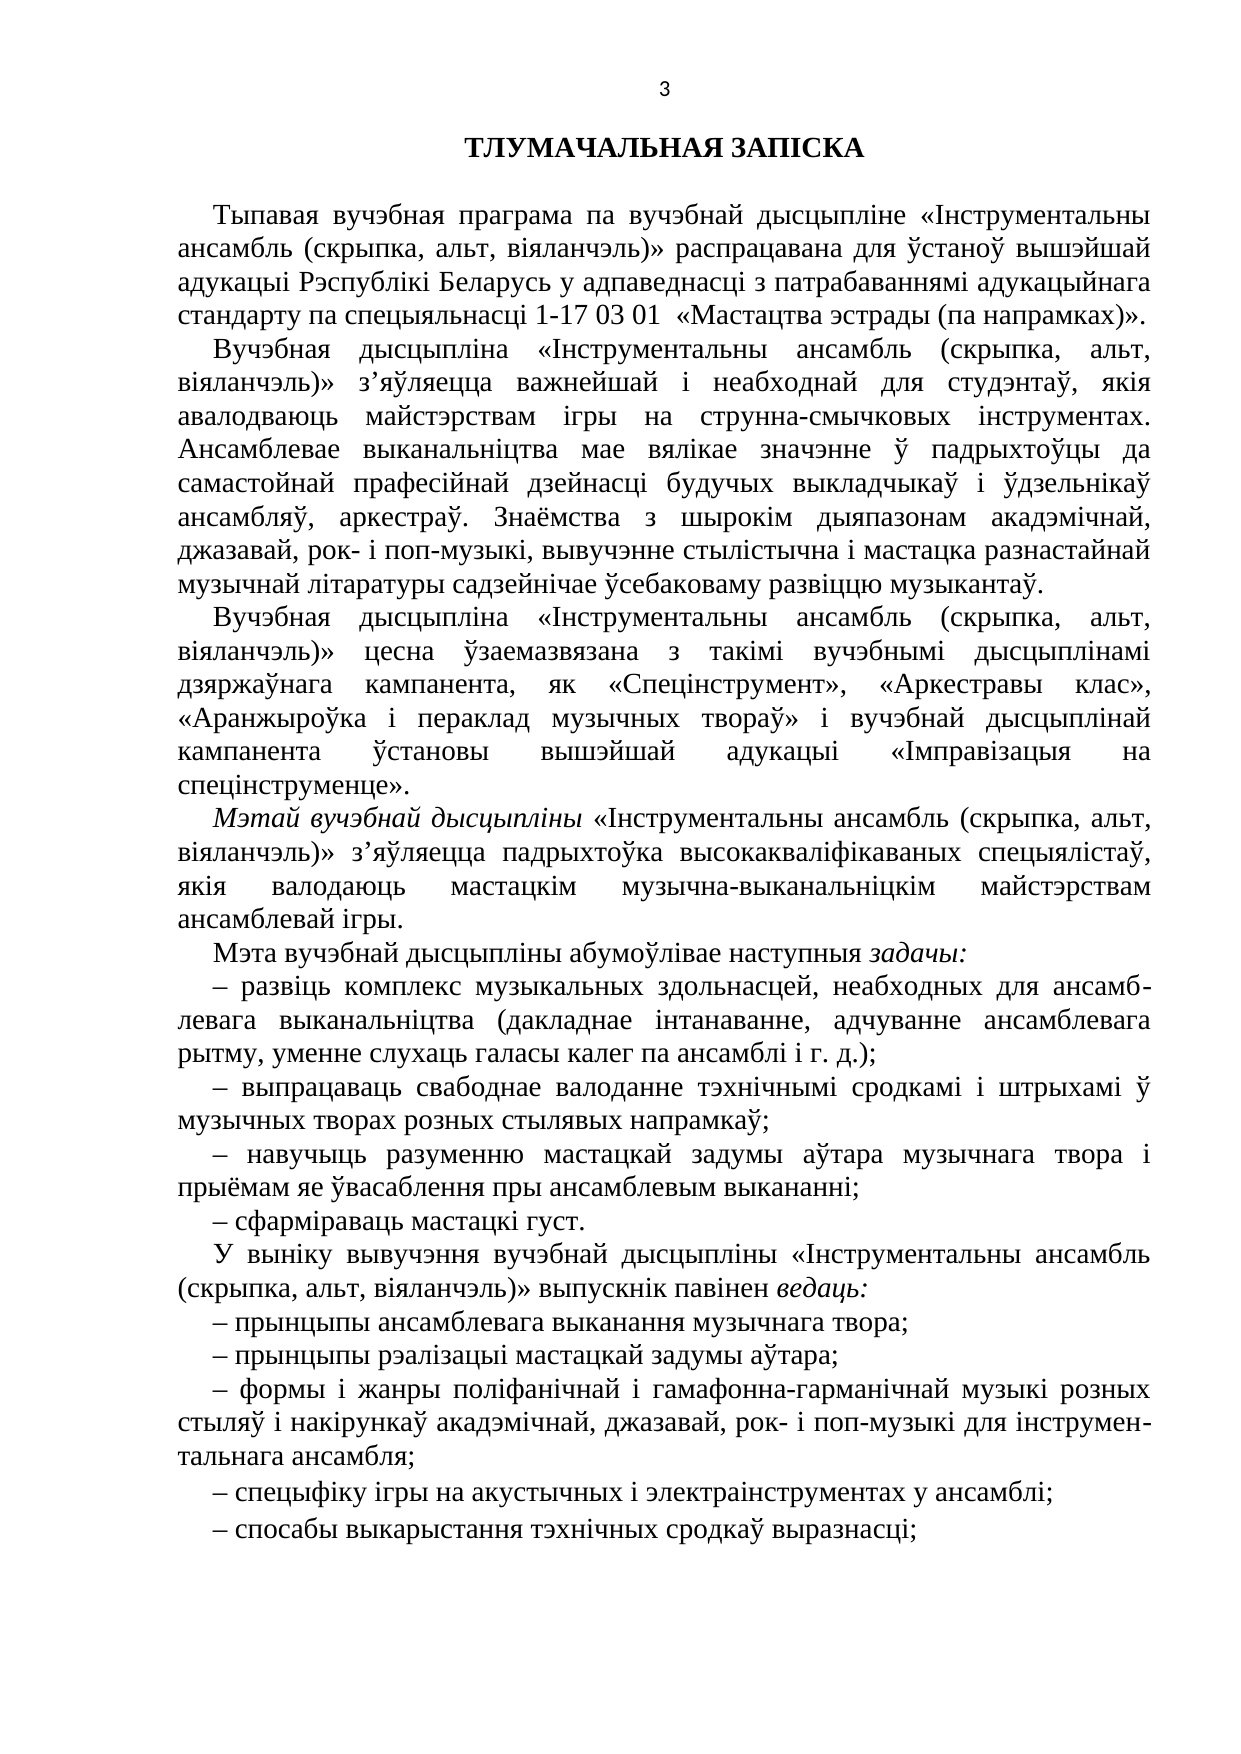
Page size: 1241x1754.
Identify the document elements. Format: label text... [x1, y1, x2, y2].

text – прынцыпы рэалізацыі мастацкай задумы аўтара; [177, 1337, 1152, 1371]
text – формы і жанры поліфанічнай і гамафонна-гарманічнай музыкі розных стыляў і накірункаў акадэмічнай, джазавай, рок- і поп-музыкі для інструментальнага ансамбля; [177, 1371, 1152, 1471]
text – сфарміраваць мастацкі густ. [177, 1203, 1152, 1237]
text – прынцыпы ансамблевага выканання музычнага твора; [177, 1304, 1152, 1337]
text Мэта вучэбнай дысцыпліны абумоўлівае наступныя задачы: [177, 935, 1152, 968]
text ТЛУМАЧАЛЬНАЯ ЗАПІСКА [177, 130, 1152, 163]
text – выпрацаваць свабоднае валоданне тэхнічнымі сродкамі і штрыхамі ў музычных творах розных стылявых напрамкаў; [177, 1069, 1152, 1136]
text – спосабы выкарыстання тэхнічных сродкаў выразнасці; [177, 1509, 1152, 1546]
text – навучыць разуменню мастацкай задумы аўтара музычнага твора і прыёмам яе ўвасаблення пры ансамблевым выкананні; [177, 1136, 1152, 1203]
text – развіць комплекс музыкальных здольнасцей, неабходных для ансамблевага выканальніцтва (дакладнае інтанаванне, адчуванне ансамблевага рытму, уменне слухаць галасы калег па ансамблі і г. д.); [177, 968, 1152, 1069]
text Вучэбная дысцыпліна «Інструментальны ансамбль (скрыпка, альт, віяланчэль)» цесна ўзаемазвязана з такімі вучэбнымі дысцыплінамі дзяржаўнага кампанента, як «Спецінструмент», «Аркестравы клас», «Аранжыроўка і пераклад музычных твораў» і вучэбнай дысцыплінай кампанента ўстановы вышэйшай адукацыі «Імправізацыя на спецінструменце». [177, 599, 1152, 801]
text Вучэбная дысцыпліна «Інструментальны ансамбль (скрыпка, альт, віяланчэль)» з’яўляецца важнейшай і неабходнай для студэнтаў, якія авалодваюць майстэрствам ігры на струнна-смычковых інструментах. Ансамблевае выканальніцтва мае вялікае значэнне ў падрыхтоўцы да самастойнай прафесійнай дзейнасці будучых выкладчыкаў і ўдзельнікаў ансамбляў, аркестраў. Знаёмства з шырокім дыяпазонам акадэмічнай, джазавай, рок- і поп-музыкі, вывучэнне стылістычна і мастацка разнастайнай музычнай літаратуры садзейнічае ўсебаковаму развіццю музыкантаў. [177, 331, 1152, 599]
text У выніку вывучэння вучэбнай дысцыпліны «Інструментальны ансамбль (скрыпка, альт, віяланчэль)» выпускнік павінен ведаць: [177, 1237, 1152, 1304]
text Тыпавая вучэбная праграма па вучэбнай дысцыпліне «Інструментальны ансамбль (скрыпка, альт, віяланчэль)» распрацавана для ўстаноў вышэйшай адукацыі Рэспублікі Беларусь у адпаведнасці з патрабаваннямі адукацыйнага стандарту па спецыяльнасці 1-17 03 01 «Мастацтва эстрады (па напрамках)». [177, 197, 1152, 331]
text – спецыфіку ігры на акустычных і электраінструментах у ансамблі; [177, 1471, 1152, 1509]
text Мэтай вучэбнай дысцыпліны «Інструментальны ансамбль (скрыпка, альт, віяланчэль)» з’яўляецца падрыхтоўка высокакваліфікаваных спецыялістаў, якія валодаюць мастацкім музычна-выканальніцкім майстэрствам ансамблевай ігры. [177, 801, 1152, 935]
